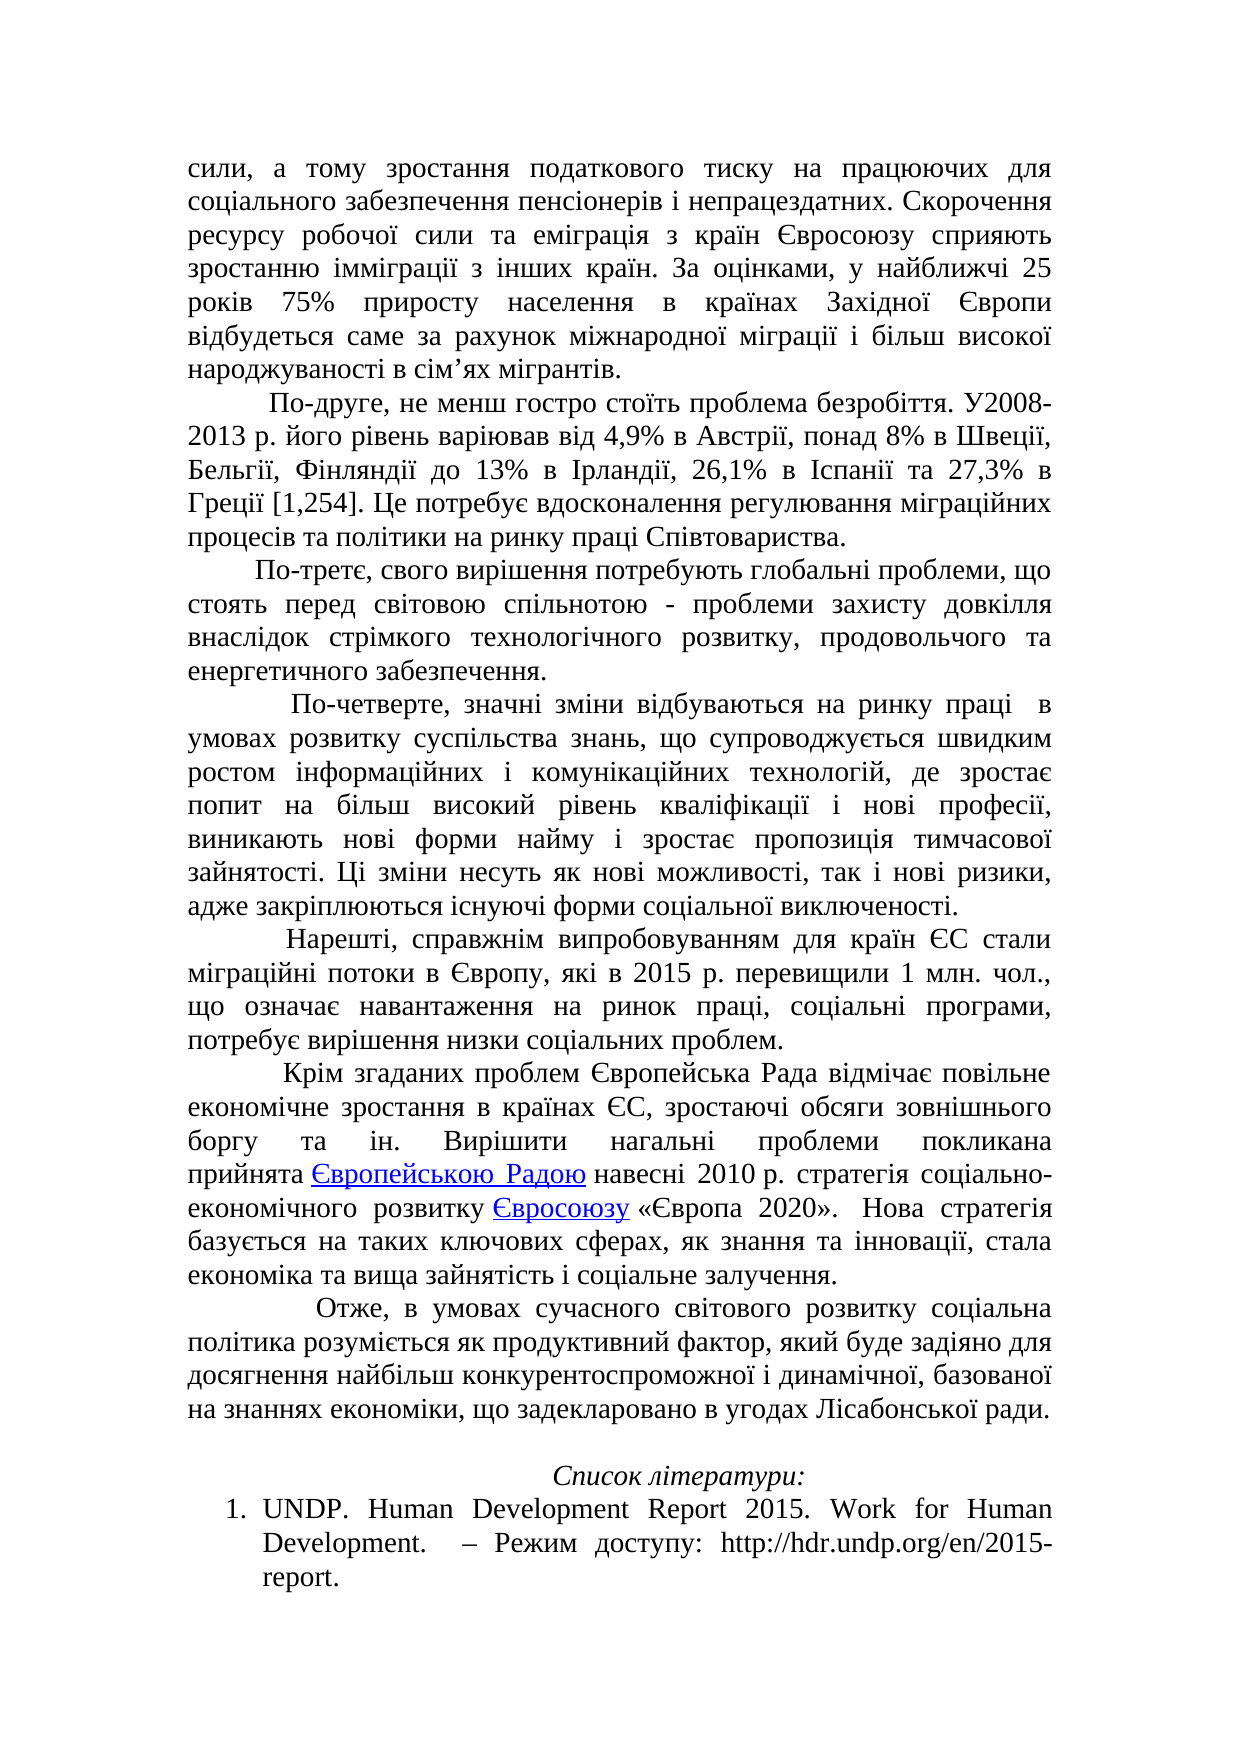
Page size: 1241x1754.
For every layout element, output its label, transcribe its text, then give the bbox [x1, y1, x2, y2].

text Список літератури: [187, 1458, 1053, 1492]
list UNDP. Human Development Report 2015. Work for Human Development. – Режим доступу: http://hdr.undp.org/en/2015-report. [225, 1492, 1053, 1592]
text По-третє, свого вирішення потребують глобальні проблеми, що стоять перед світовою спільнотою - проблеми захисту довкілля внаслідок стрімкого технологічного розвитку, продовольчого та енергетичного забезпечення. [187, 552, 1053, 687]
text По-четверте, значні зміни відбуваються на ринку праці в умовах розвитку суспільства знань, що супроводжується швидким ростом інформаційних і комунікаційних технологій, де зростає попит на більш високий рівень кваліфікації і нові професії, виникають нові форми найму і зростає пропозиція тимчасової зайнятості. Ці зміни несуть як нові можливості, так і нові ризики, адже закріплюються існуючі форми соціальної виключеності. [187, 687, 1053, 921]
text Крім згаданих проблем Європейська Рада відмічає повільне економічне зростання в країнах ЄС, зростаючі обсяги зовнішнього боргу та ін. Вирішити нагальні проблеми покликана прийнята Європейською Радою навесні 2010 р. стратегія соціально-економічного розвитку Євросоюзу «Європа 2020». Нова стратегія базується на таких ключових сферах, як знання та інновації, стала економіка та вища зайнятість і соціальне залучення. [187, 1056, 1053, 1290]
text Нарешті, справжнім випробовуванням для країн ЄС стали міграційні потоки в Європу, які в 2015 р. перевищили 1 млн. чол., що означає навантаження на ринок праці, соціальні програми, потребує вирішення низки соціальних проблем. [187, 921, 1053, 1056]
text Отже, в умовах сучасного світового розвитку соціальна політика розуміється як продуктивний фактор, який буде задіяно для досягнення найбільш конкурентоспроможної і динамічної, базованої на знаннях економіки, що задекларовано в угодах Лісабонської ради. [187, 1290, 1053, 1424]
text По-друге, не менш гостро стоїть проблема безробіття. У2008-2013 р. його рівень варіював від 4,9% в Австрії, понад 8% в Швеції, Бельгії, Фінляндії до 13% в Ірландії, 26,1% в Іспанії та 27,3% в Греції [1,254]. Це потребує вдосконалення регулювання міграційних процесів та політики на ринку праці Співтовариства. [187, 385, 1053, 552]
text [187, 150, 1053, 385]
